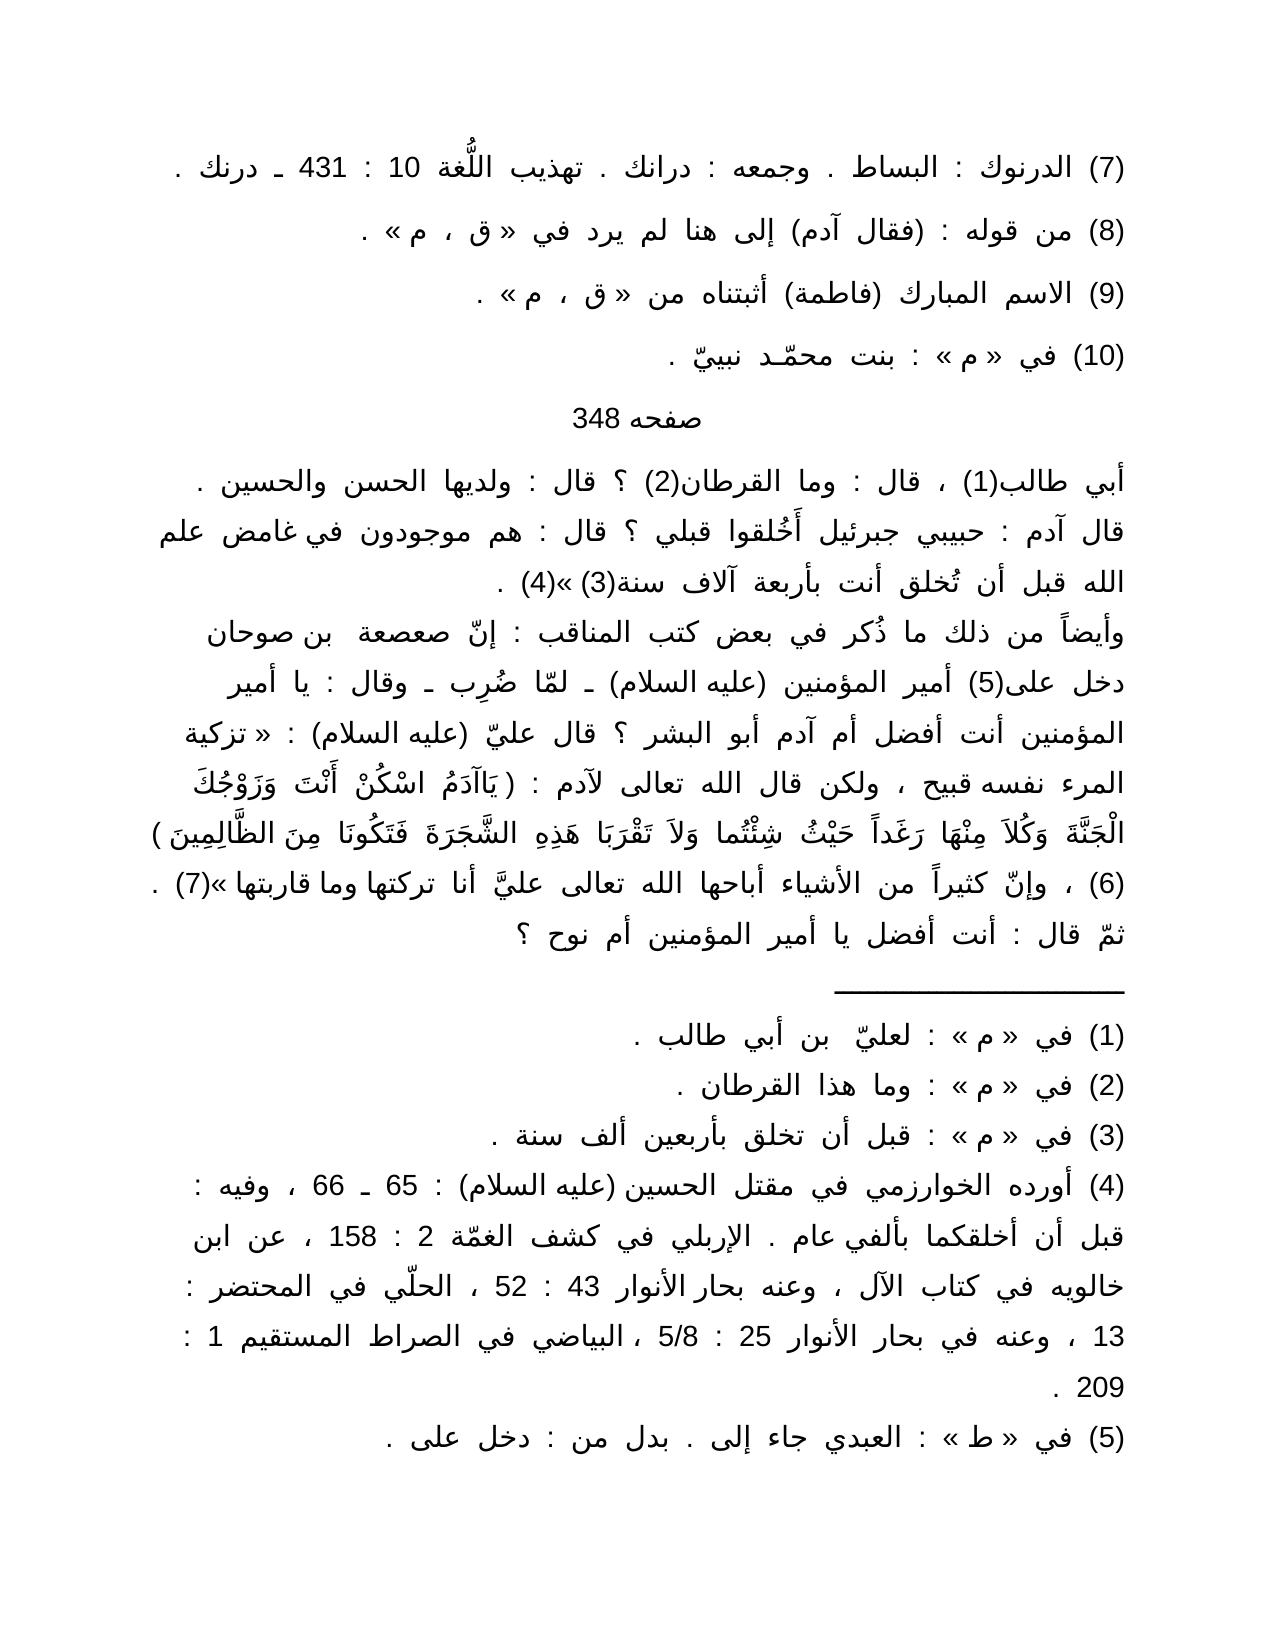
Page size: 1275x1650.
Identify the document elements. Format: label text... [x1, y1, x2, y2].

text (3) في « م » : قبل أن تخلق بأربعين ألف سنة . [150, 1118, 1125, 1152]
text (7) الدرنوك : البساط . وجمعه : درانك . تهذيب اللُّغة 10 : 431 ـ درنك . [150, 150, 1125, 183]
text (1) في « م » : لعليّ بن أبي طالب . [150, 1017, 1125, 1051]
text قال آدم : حبيبي جبرئيل أَخُلقوا قبلي ؟ قال : هم موجودون في غامض علم الله قبل أن تُخلق أنت بأربعة آلاف سنة(3) »(4) . [150, 514, 1125, 598]
text (8) من قوله : (فقال آدم) إلى هنا لم يرد في « ق ، م » . [150, 213, 1125, 246]
text ثمّ قال : أنت أفضل يا أمير المؤمنين أم نوح ؟ [150, 917, 1125, 950]
text (5) في « ط » : العبدي جاء إلى . بدل من : دخل على . [150, 1420, 1125, 1453]
text (4) أورده الخوارزمي في مقتل الحسين (عليه السلام) : 65 ـ 66 ، وفيه : قبل أن أخلقكما بألفي عام . الإربلي في كشف الغمّة 2 : 158 ، عن ابن خالويه في كتاب الآل ، وعنه بحار الأنوار 43 : 52 ، الحلّي في المحتضر : 13 ، وعنه في بحار الأنوار 25 : 5/8 ، البياضي في الصراط المستقيم 1 : 209 . [150, 1168, 1125, 1403]
text (2) في « م » : وما هذا القرطان . [150, 1068, 1125, 1101]
text (9) الاسم المبارك (فاطمة) أثبتناه من « ق ، م » . [150, 276, 1125, 309]
text (10) في « م » : بنت محمّـد نبييّ . [150, 338, 1125, 372]
text صفحه 348 [150, 401, 1125, 435]
text ــــــــــــــــــــــــــــــــــ [150, 967, 1125, 1001]
text وأيضاً من ذلك ما ذُكر في بعض كتب المناقب : إنّ صعصعة بن صوحان دخل على(5) أمير المؤمنين (عليه السلام) ـ لمّا ضُرِب ـ وقال : يا أمير المؤمنين أنت أفضل أم آدم أبو البشر ؟ قال عليّ (عليه السلام) : « تزكية المرء نفسه قبيح ، ولكن قال الله تعالى لآدم : ( يَاآدَمُ اسْكُنْ أَنْتَ وَزَوْجُكَ الْجَنَّةَ وَكُلاَ مِنْهَا رَغَداً حَيْثُ شِئْتُما وَلاَ تَقْرَبَا هَذِهِ الشَّجَرَةَ فَتَكُونَا مِنَ الظَّالِمِينَ )(6) ، وإنّ كثيراً من الأشياء أباحها الله تعالى عليَّ أنا تركتها وما قاربتها »(7) . [150, 615, 1125, 900]
text أبي طالب(1) ، قال : وما القرطان(2) ؟ قال : ولديها الحسن والحسين . [150, 464, 1125, 498]
